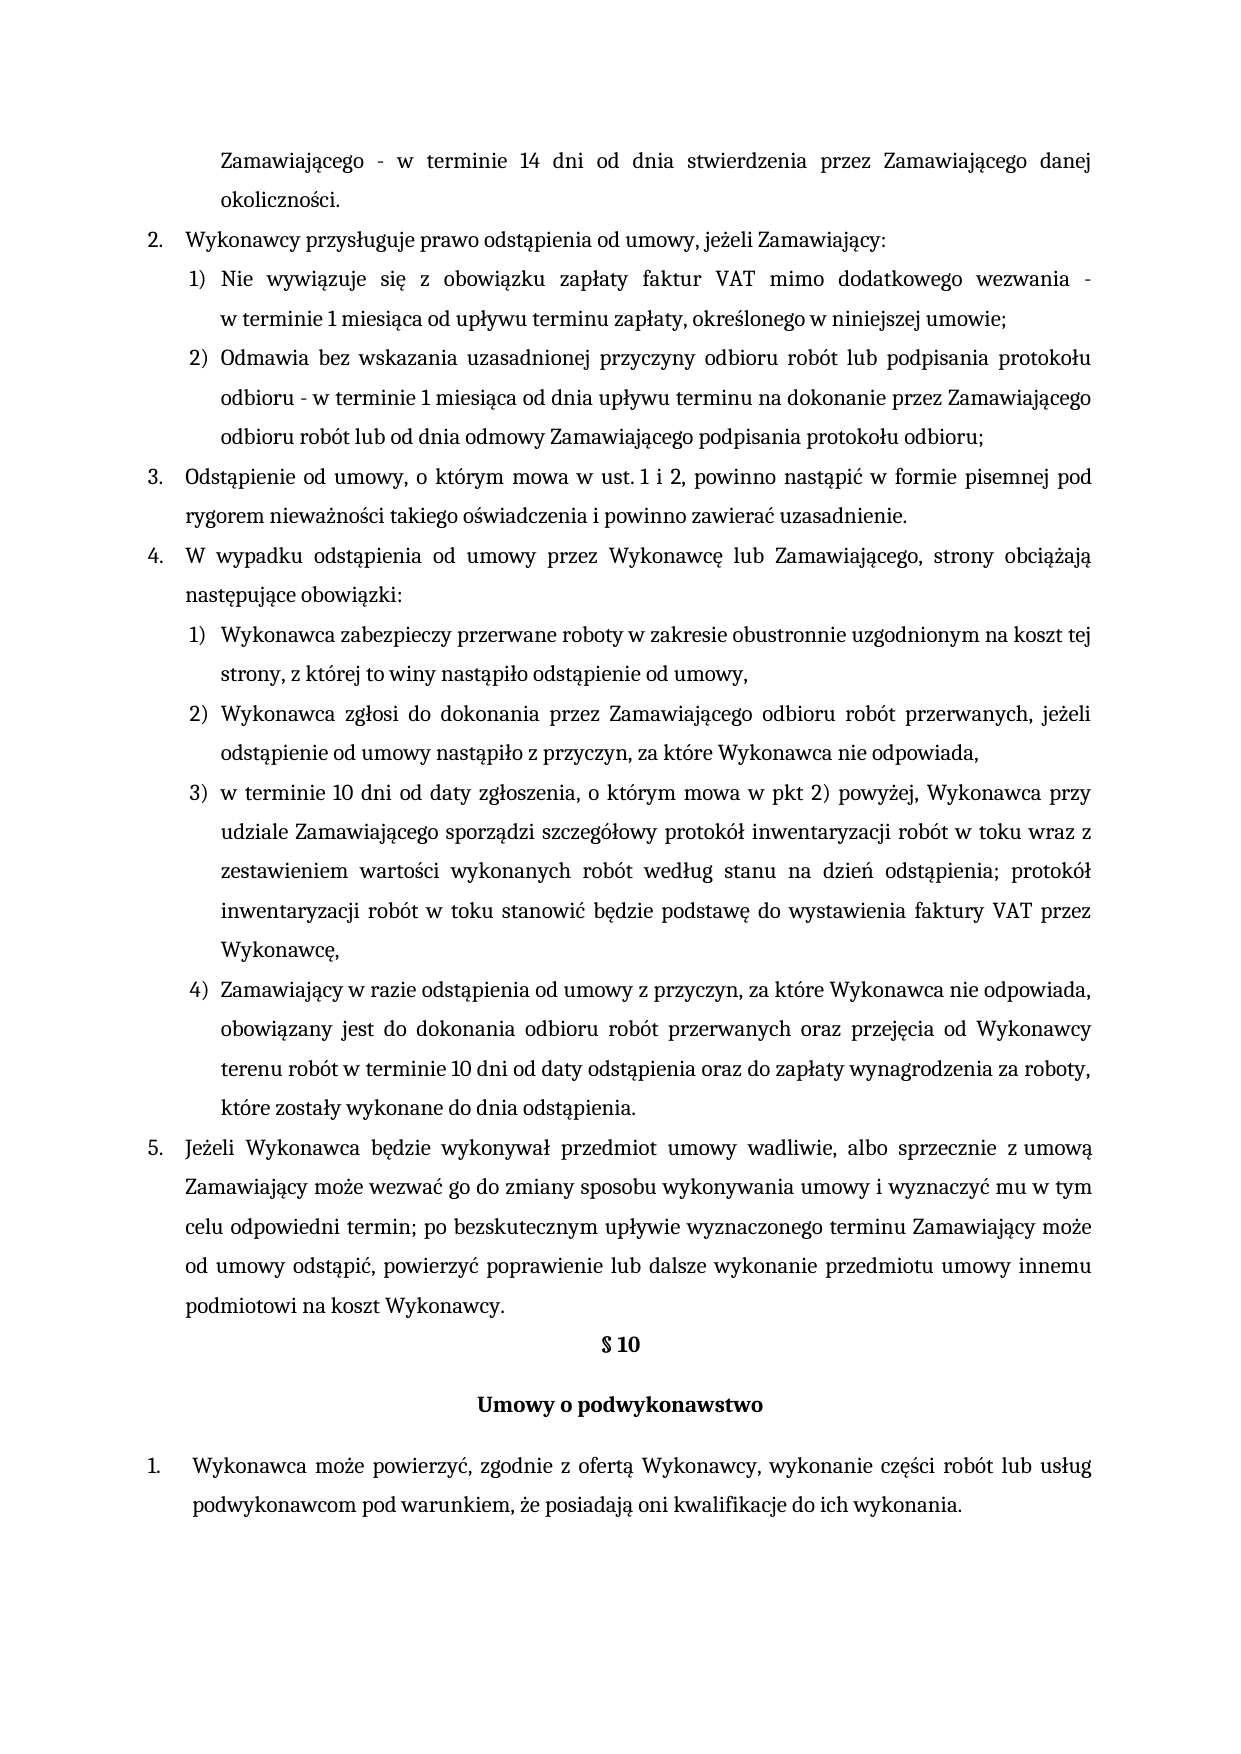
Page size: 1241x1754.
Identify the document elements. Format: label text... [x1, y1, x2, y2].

list Odmawia bez wskazania uzasadnionej przyczyny odbioru robót lub podpisania protokołu odbioru - w terminie 1 miesiąca od dnia upływu terminu na dokonanie przez Zamawiającego odbioru robót lub od dnia odmowy Zamawiającego podpisania protokołu odbioru; [189, 345, 1093, 450]
list Nie wywiązuje się z obowiązku zapłaty faktur VAT mimo dodatkowego wezwania - w terminie 1 miesiąca od upływu terminu zapłaty, określonego w niniejszej umowie; [189, 266, 1093, 332]
list w terminie 10 dni od daty zgłoszenia, o którym mowa w pkt 2) powyżej, Wykonawca przy udziale Zamawiającego sporządzi szczegółowy protokół inwentaryzacji robót w toku wraz z zestawieniem wartości wykonanych robót według stanu na dzień odstąpienia; protokół inwentaryzacji robót w toku stanowić będzie podstawę do wystawienia faktury VAT przez Wykonawcę, [189, 779, 1093, 963]
list Zamawiający w razie odstąpienia od umowy z przyczyn, za które Wykonawca nie odpowiada, obowiązany jest do dokonania odbioru robót przerwanych oraz przejęcia od Wykonawcy terenu robót w terminie 10 dni od daty odstąpienia oraz do zapłaty wynagrodzenia za roboty, które zostały wykonane do dnia odstąpienia. [189, 977, 1093, 1121]
list Wykonawca może powierzyć, zgodnie z ofertą Wykonawcy, wykonanie części robót lub usług podwykonawcom pod warunkiem, że posiadają oni kwalifikacje do ich wykonania. [148, 1453, 1093, 1518]
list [189, 148, 1093, 213]
list W wypadku odstąpienia od umowy przez Wykonawcę lub Zamawiającego, strony obciążają następujące obowiązki: [148, 542, 1093, 608]
list Wykonawca zgłosi do dokonania przez Zamawiającego odbioru robót przerwanych, jeżeli odstąpienie od umowy nastąpiło z przyczyn, za które Wykonawca nie odpowiada, [189, 700, 1093, 766]
text § 10 [148, 1332, 1093, 1358]
list Odstąpienie od umowy, o którym mowa w ust. 1 i 2, powinno nastąpić w formie pisemnej pod rygorem nieważności takiego oświadczenia i powinno zawierać uzasadnienie. [148, 463, 1093, 529]
text Umowy o podwykonawstwo [148, 1392, 1093, 1419]
list Wykonawca zabezpieczy przerwane roboty w zakresie obustronnie uzgodnionym na koszt tej strony, z której to winy nastąpiło odstąpienie od umowy, [189, 621, 1093, 687]
list Wykonawcy przysługuje prawo odstąpienia od umowy, jeżeli Zamawiający: [148, 227, 1093, 253]
list Jeżeli Wykonawca będzie wykonywał przedmiot umowy wadliwie, albo sprzecznie z umową Zamawiający może wezwać go do zmiany sposobu wykonywania umowy i wyznaczyć mu w tym celu odpowiedni termin; po bezskutecznym upływie wyznaczonego terminu Zamawiający może od umowy odstąpić, powierzyć poprawienie lub dalsze wykonanie przedmiotu umowy innemu podmiotowi na koszt Wykonawcy. [148, 1134, 1093, 1319]
